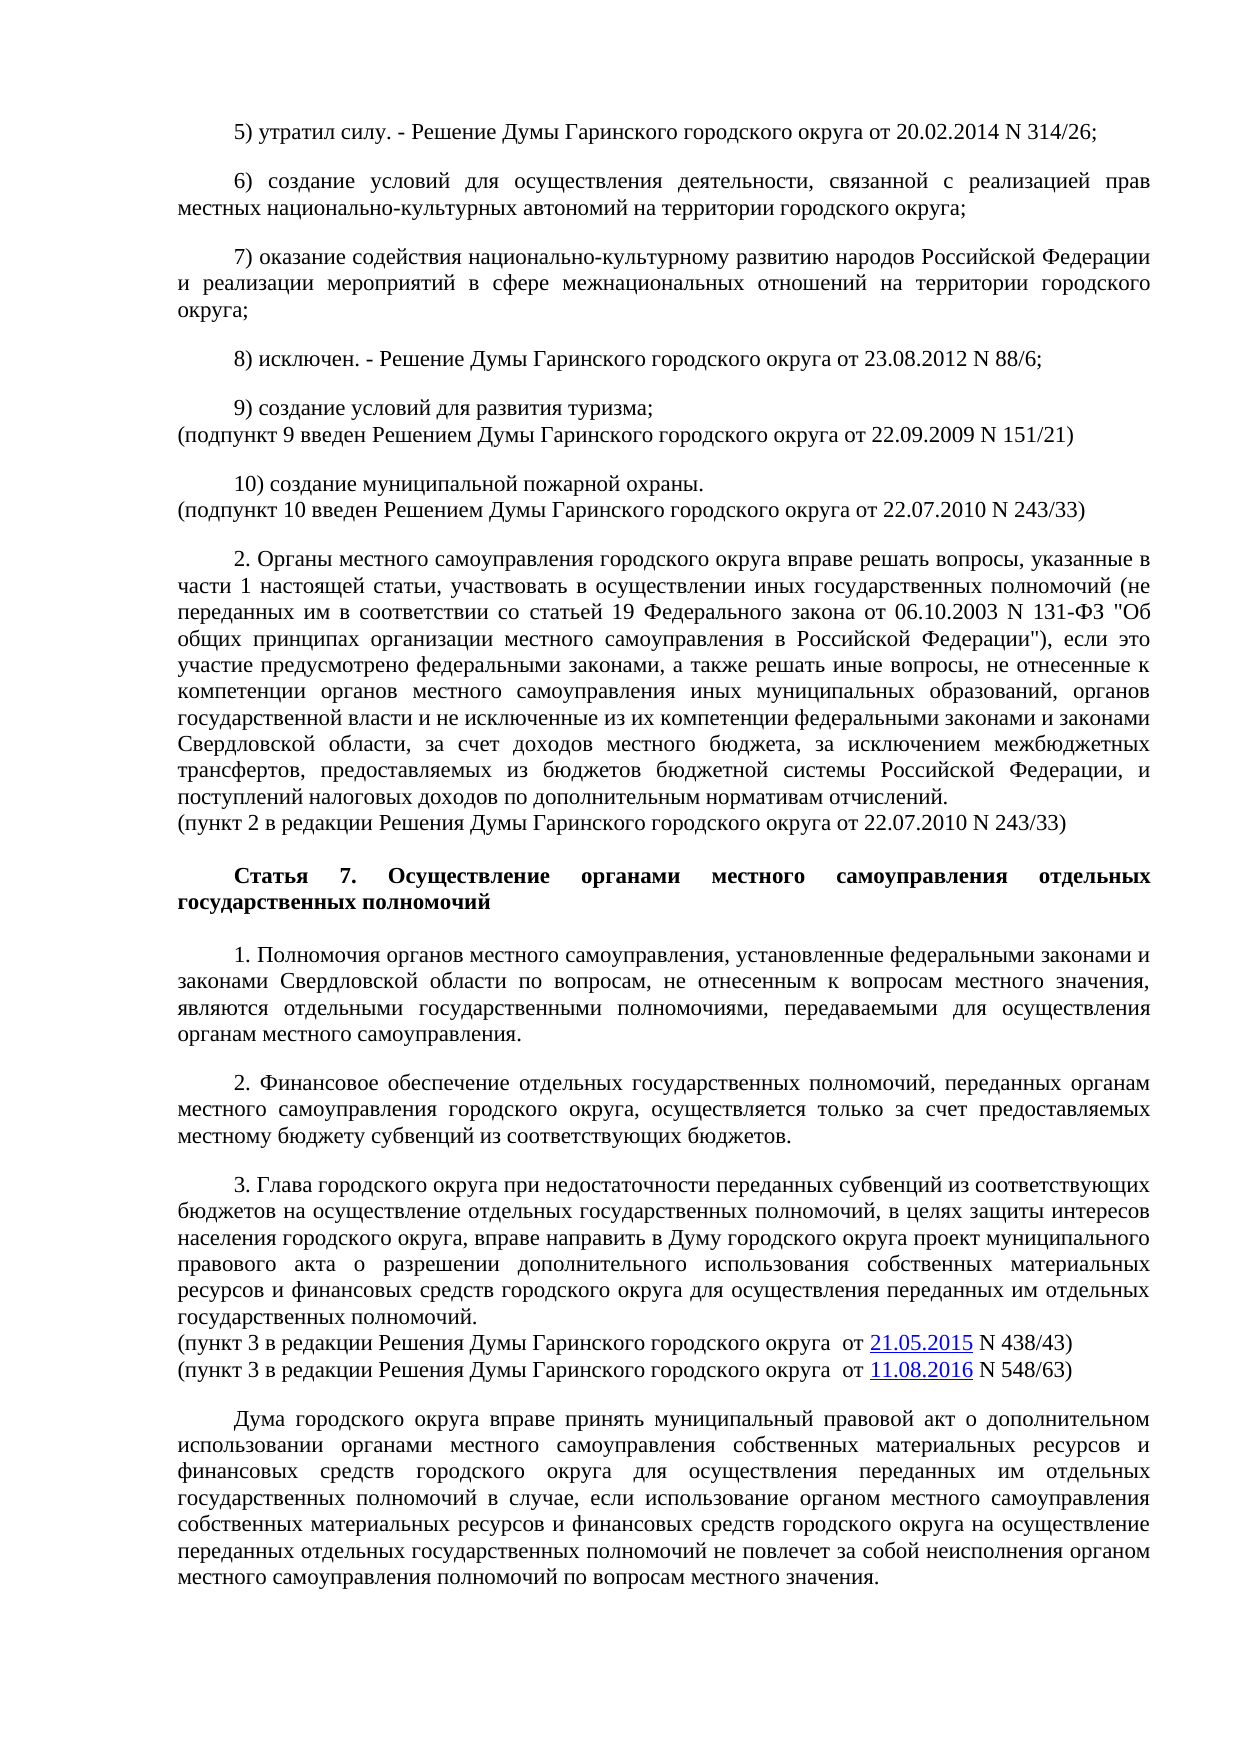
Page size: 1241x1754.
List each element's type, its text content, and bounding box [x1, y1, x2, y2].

title Статья 7. Осуществление органами местного самоуправления отдельных государственных полномочий [177, 862, 1152, 914]
text 6) создание условий для осуществления деятельности, связанной с реализацией прав местных национально-культурных автономий на территории городского округа; [177, 167, 1152, 220]
text 2. Финансовое обеспечение отдельных государственных полномочий, переданных органам местного самоуправления городского округа, осуществляется только за счет предоставляемых местному бюджету субвенций из соответствующих бюджетов. [177, 1069, 1152, 1148]
text 3. Глава городского округа при недостаточности переданных субвенций из соответствующих бюджетов на осуществление отдельных государственных полномочий, в целях защиты интересов населения городского округа, вправе направить в Думу городского округа проект муниципального правового акта о разрешении дополнительного использования собственных материальных ресурсов и финансовых средств городского округа для осуществления переданных им отдельных государственных полномочий. [177, 1171, 1152, 1329]
text (пункт 2 в редакции Решения Думы Гаринского городского округа от 22.07.2010 N 243/33) [177, 809, 1152, 835]
text Дума городского округа вправе принять муниципальный правовой акт о дополнительном использовании органами местного самоуправления собственных материальных ресурсов и финансовых средств городского округа для осуществления переданных им отдельных государственных полномочий в случае, если использование органом местного самоуправления собственных материальных ресурсов и финансовых средств городского округа на осуществление переданных отдельных государственных полномочий не повлечет за собой неисполнения органом местного самоуправления полномочий по вопросам местного значения. [177, 1405, 1152, 1589]
text 2. Органы местного самоуправления городского округа вправе решать вопросы, указанные в части 1 настоящей статьи, участвовать в осуществлении иных государственных полномочий (не переданных им в соответствии со статьей 19 Федерального закона от 06.10.2003 N 131-ФЗ "Об общих принципах организации местного самоуправления в Российской Федерации"), если это участие предусмотрено федеральными законами, а также решать иные вопросы, не отнесенные к компетенции органов местного самоуправления иных муниципальных образований, органов государственной власти и не исключенные из их компетенции федеральными законами и законами Свердловской области, за счет доходов местного бюджета, за исключением межбюджетных трансфертов, предоставляемых из бюджетов бюджетной системы Российской Федерации, и поступлений налоговых доходов по дополнительным нормативам отчислений. [177, 546, 1152, 809]
text (подпункт 9 введен Решением Думы Гаринского городского округа от 22.09.2009 N 151/21) [177, 421, 1152, 447]
text 8) исключен. - Решение Думы Гаринского городского округа от 23.08.2012 N 88/6; [177, 345, 1152, 371]
text 10) создание муниципальной пожарной охраны. [177, 470, 1152, 496]
text 1. Полномочия органов местного самоуправления, установленные федеральными законами и законами Свердловской области по вопросам, не отнесенным к вопросам местного значения, являются отдельными государственными полномочиями, передаваемыми для осуществления органам местного самоуправления. [177, 941, 1152, 1046]
text 7) оказание содействия национально-культурному развитию народов Российской Федерации и реализации мероприятий в сфере межнациональных отношений на территории городского округа; [177, 243, 1152, 322]
text (пункт 3 в редакции Решения Думы Гаринского городского округа от 21.05.2015 N 438/43) [177, 1329, 1152, 1356]
text 9) создание условий для развития туризма; [177, 394, 1152, 421]
text (пункт 3 в редакции Решения Думы Гаринского городского округа от 11.08.2016 N 548/63) [177, 1356, 1152, 1382]
text 5) утратил силу. - Решение Думы Гаринского городского округа от 20.02.2014 N 314/26; [177, 118, 1152, 144]
text (подпункт 10 введен Решением Думы Гаринского городского округа от 22.07.2010 N 243/33) [177, 496, 1152, 523]
